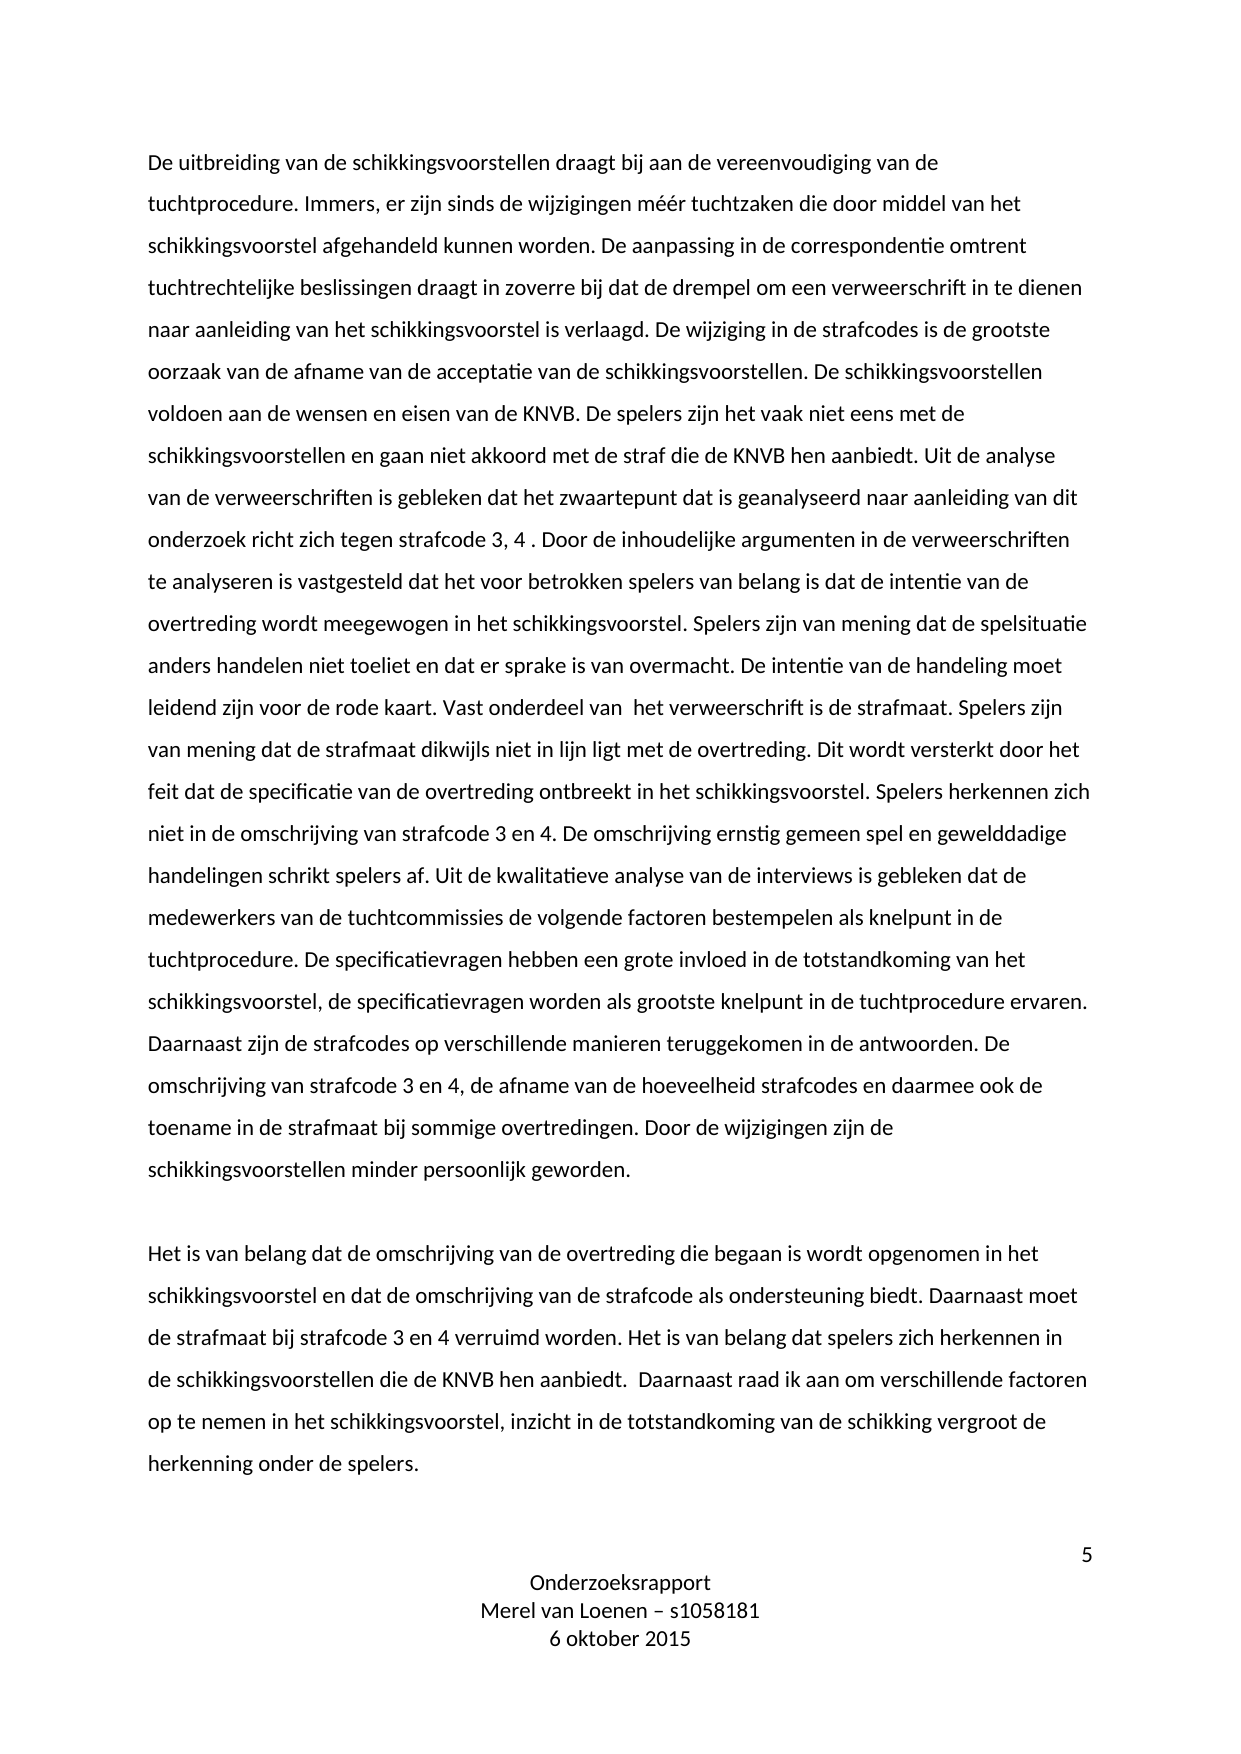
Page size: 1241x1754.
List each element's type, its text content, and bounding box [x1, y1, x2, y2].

text De uitbreiding van de schikkingsvoorstellen draagt bij aan de vereenvoudiging van de tuchtprocedure. Immers, er zijn sinds de wijzigingen méér tuchtzaken die door middel van het schikkingsvoorstel afgehandeld kunnen worden. De aanpassing in de correspondentie omtrent tuchtrechtelijke beslissingen draagt in zoverre bij dat de drempel om een verweerschrift in te dienen naar aanleiding van het schikkingsvoorstel is verlaagd. De wijziging in de strafcodes is de grootste oorzaak van de afname van de acceptatie van de schikkingsvoorstellen. De schikkingsvoorstellen voldoen aan de wensen en eisen van de KNVB. De spelers zijn het vaak niet eens met de schikkingsvoorstellen en gaan niet akkoord met de straf die de KNVB hen aanbiedt. Uit de analyse van de verweerschriften is gebleken dat het zwaartepunt dat is geanalyseerd naar aanleiding van dit onderzoek richt zich tegen strafcode 3, 4 . Door de inhoudelijke argumenten in de verweerschriften te analyseren is vastgesteld dat het voor betrokken spelers van belang is dat de intentie van de overtreding wordt meegewogen in het schikkingsvoorstel. Spelers zijn van mening dat de spelsituatie anders handelen niet toeliet en dat er sprake is van overmacht. De intentie van de handeling moet leidend zijn voor de rode kaart. Vast onderdeel van het verweerschrift is de strafmaat. Spelers zijn van mening dat de strafmaat dikwijls niet in lijn ligt met de overtreding. Dit wordt versterkt door het feit dat de specificatie van de overtreding ontbreekt in het schikkingsvoorstel. Spelers herkennen zich niet in de omschrijving van strafcode 3 en 4. De omschrijving ernstig gemeen spel en gewelddadige handelingen schrikt spelers af. Uit de kwalitatieve analyse van de interviews is gebleken dat de medewerkers van de tuchtcommissies de volgende factoren bestempelen als knelpunt in de tuchtprocedure. De specificatievragen hebben een grote invloed in de totstandkoming van het schikkingsvoorstel, de specificatievragen worden als grootste knelpunt in de tuchtprocedure ervaren. Daarnaast zijn de strafcodes op verschillende manieren teruggekomen in de antwoorden. De omschrijving van strafcode 3 en 4, de afname van de hoeveelheid strafcodes en daarmee ook de toename in de strafmaat bij sommige overtredingen. Door de wijzigingen zijn de schikkingsvoorstellen minder persoonlijk geworden. [148, 148, 1093, 1183]
text Het is van belang dat de omschrijving van de overtreding die begaan is wordt opgenomen in het schikkingsvoorstel en dat de omschrijving van de strafcode als ondersteuning biedt. Daarnaast moet de strafmaat bij strafcode 3 en 4 verruimd worden. Het is van belang dat spelers zich herkennen in de schikkingsvoorstellen die de KNVB hen aanbiedt. Daarnaast raad ik aan om verschillende factoren op te nemen in het schikkingsvoorstel, inzicht in de totstandkoming van de schikking vergroot de herkenning onder de spelers. [148, 1239, 1093, 1477]
